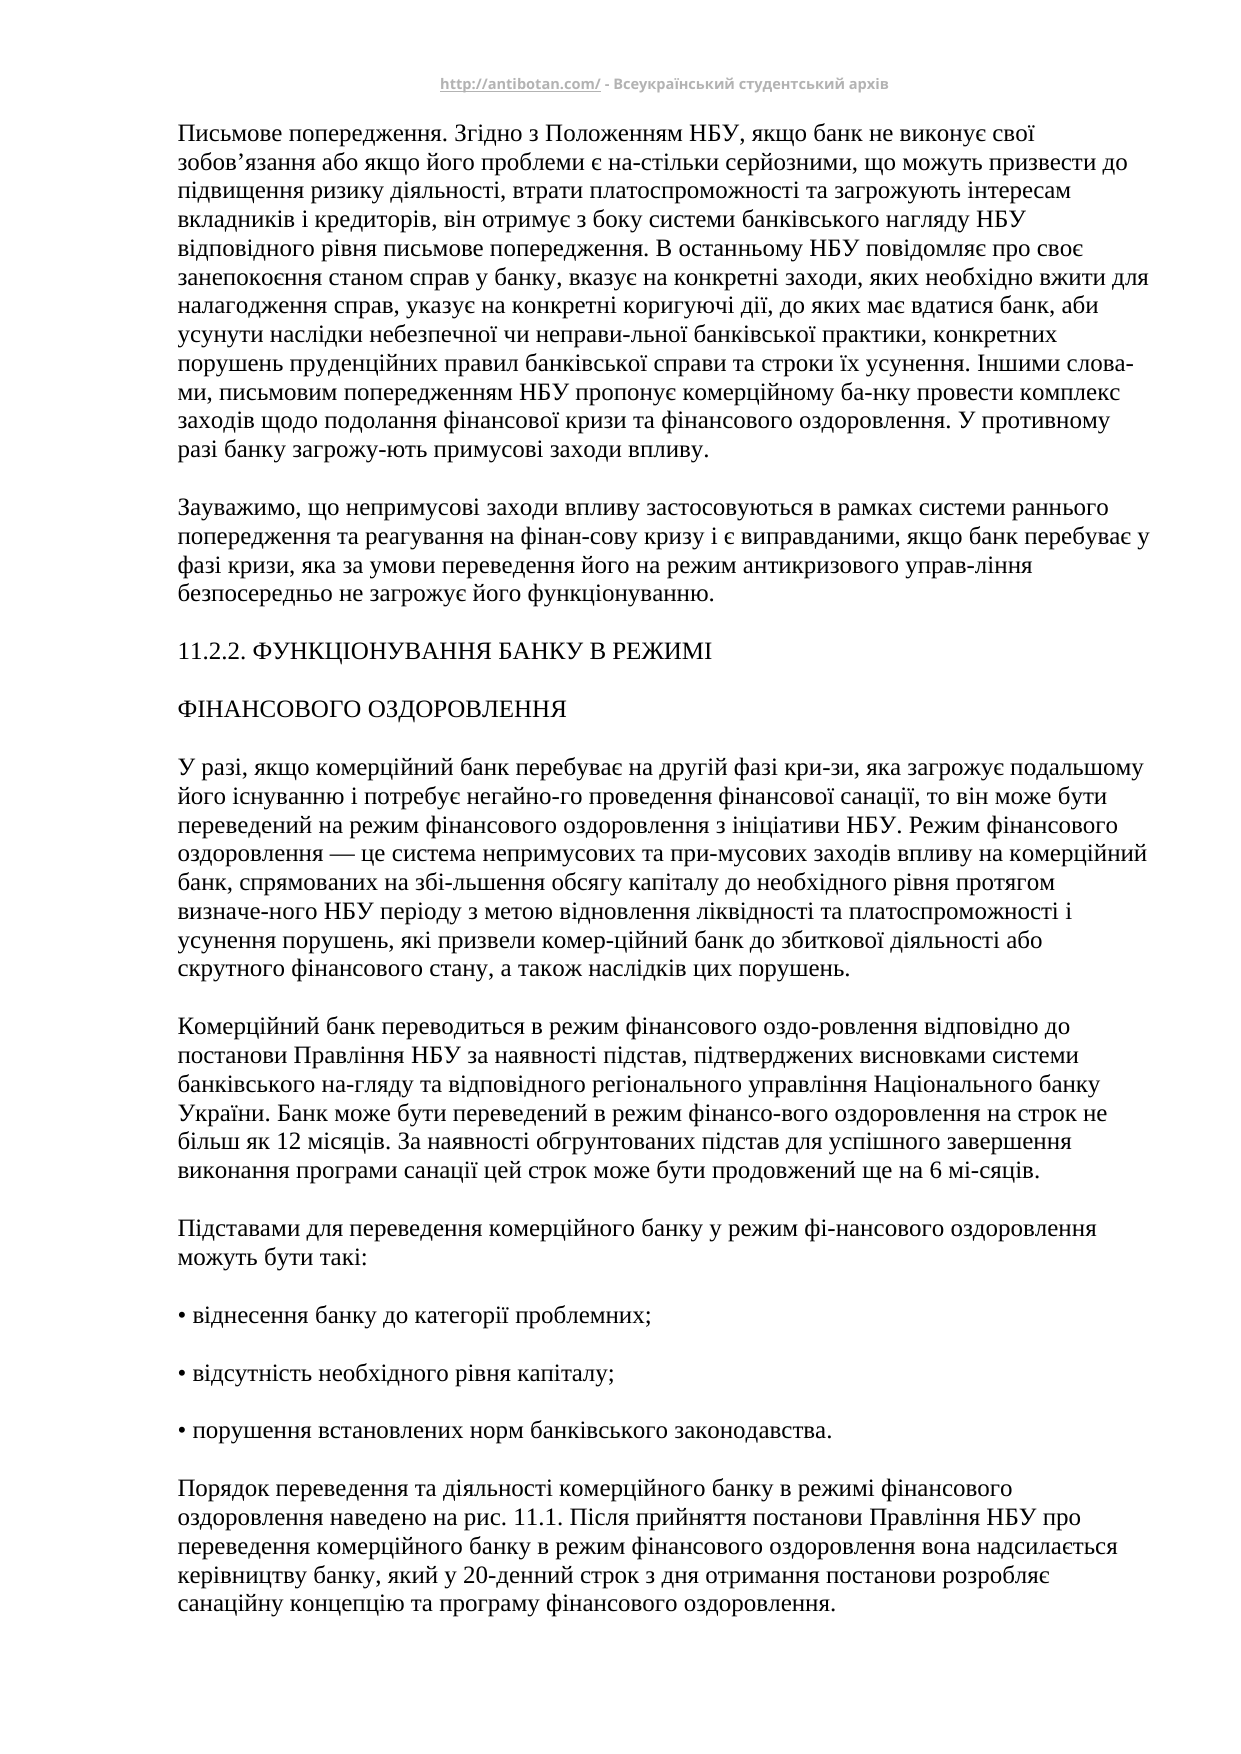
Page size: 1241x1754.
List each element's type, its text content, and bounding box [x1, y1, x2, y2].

text У разі, якщо комерційний банк перебуває на другій фазі кри-зи, яка загрожує подальшому його існуванню і потребує негайно-го проведення фінансової санації, то він може бути переведений на режим фінансового оздоровлення з ініціативи НБУ. Режим фінансового оздоровлення — це система непримусових та при-мусових заходів впливу на комерційний банк, спрямованих на збі-льшення обсягу капіталу до необхідного рівня протягом визначе-ного НБУ періоду з метою відновлення ліквідності та платоспроможності і усунення порушень, які призвели комер-ційний банк до збиткової діяльності або скрутного фінансового стану, а також наслідків цих порушень. [177, 752, 1152, 982]
text 11.2.2. ФУНКЦІОНУВАННЯ БАНКУ В РЕЖИМІ [177, 636, 1152, 665]
text Зауважимо, що непримусові заходи впливу застосовуються в рамках системи раннього попередження та реагування на фінан-сову кризу і є виправданими, якщо банк перебуває у фазі кризи, яка за умови переведення його на режим антикризового управ-ління безпосередньо не загрожує його функціонуванню. [177, 492, 1152, 607]
text Підставами для переведення комерційного банку у режим фі-нансового оздоровлення можуть бути такі: [177, 1213, 1152, 1271]
text Письмове попередження. Згідно з Положенням НБУ, якщо банк не виконує свої зобов’язання або якщо його проблеми є на-стільки серйозними, що можуть призвести до підвищення ризику діяльності, втрати платоспроможності та загрожують інтересам вкладників і кредиторів, він отримує з боку системи банківського нагляду НБУ відповідного рівня письмове попередження. В останньому НБУ повідомляє про своє занепокоєння станом справ у банку, вказує на конкретні заходи, яких необхідно вжити для налагодження справ, указує на конкретні коригуючі дії, до яких має вдатися банк, аби усунути наслідки небезпечної чи неправи-льної банківської практики, конкретних порушень пруденційних правил банківської справи та строки їх усунення. Іншими слова-ми, письмовим попередженням НБУ пропонує комерційному ба-нку провести комплекс заходів щодо подолання фінансової кризи та фінансового оздоровлення. У противному разі банку загрожу-ють примусові заходи впливу. [177, 118, 1152, 463]
text • порушення встановлених норм банківського законодавства. [177, 1416, 1152, 1444]
text Порядок переведення та діяльності комерційного банку в режимі фінансового оздоровлення наведено на рис. 11.1. Після прийняття постанови Правління НБУ про переведення комерційного банку в режим фінансового оздоровлення вона надсилається керівництву банку, який у 20-денний строк з дня отримання постанови розробляє санаційну концепцію та програму фінансового оздоровлення. [177, 1473, 1152, 1617]
text Комерційний банк переводиться в режим фінансового оздо-ровлення відповідно до постанови Правління НБУ за наявності підстав, підтверджених висновками системи банківського на-гляду та відповідного регіонального управління Національного банку України. Банк може бути переведений в режим фінансо-вого оздоровлення на строк не більш як 12 місяців. За наявності обгрунтованих підстав для успішного завершення виконання програми санації цей строк може бути продовжений ще на 6 мі-сяців. [177, 1011, 1152, 1184]
text • віднесення банку до категорії проблемних; [177, 1300, 1152, 1328]
text • відсутність необхідного рівня капіталу; [177, 1358, 1152, 1386]
text ФІНАНСОВОГО ОЗДОРОВЛЕННЯ [177, 694, 1152, 723]
